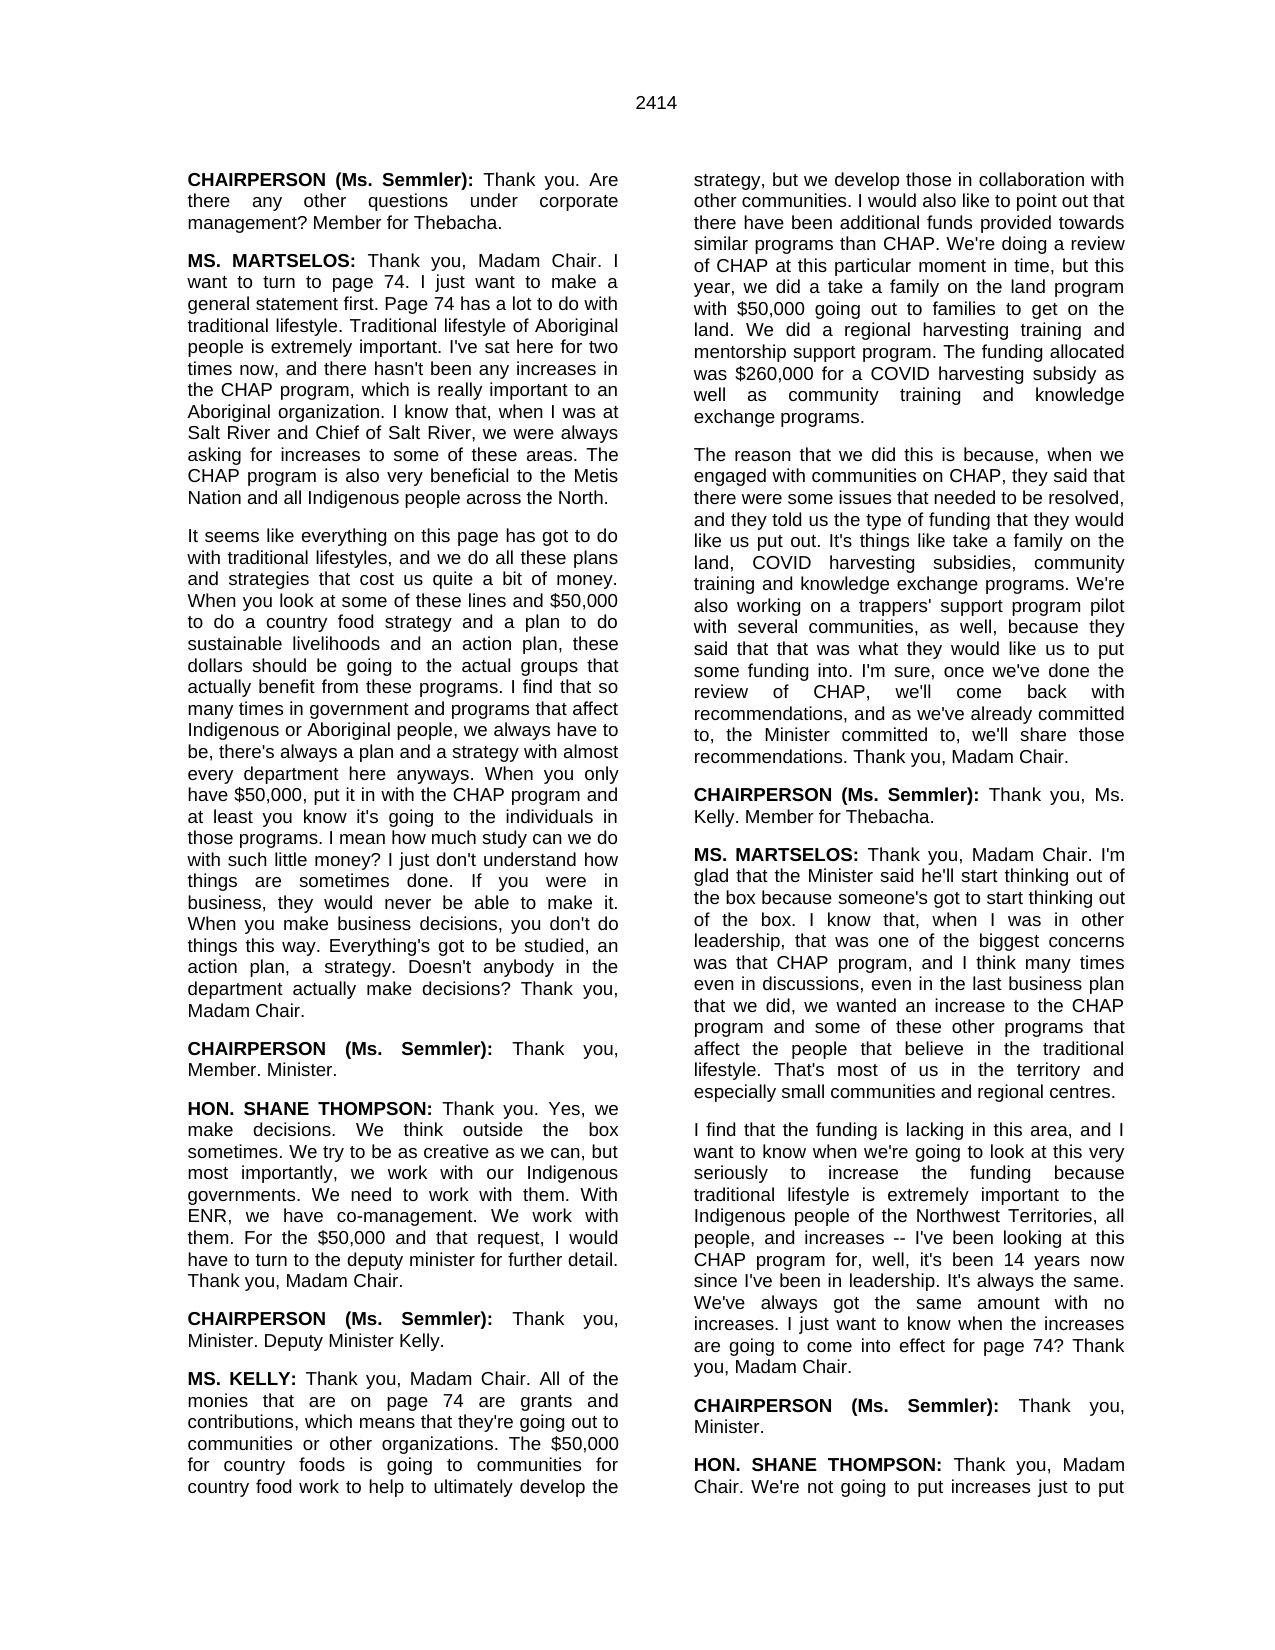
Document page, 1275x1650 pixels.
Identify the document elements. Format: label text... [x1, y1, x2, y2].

text It seems like everything on this page has got to do with traditional lifestyles, and we do all these plans and strategies that cost us quite a bit of money. When you look at some of these lines and $50,000 to do a country food strategy and a plan to do sustainable livelihoods and an action plan, these dollars should be going to the actual groups that actually benefit from these programs. I find that so many times in government and programs that affect Indigenous or Aboriginal people, we always have to be, there's always a plan and a strategy with almost every department here anyways. When you only have $50,000, put it in with the CHAP program and at least you know it's going to the individuals in those programs. I mean how much study can we do with such little money? I just don't understand how things are sometimes done. If you were in business, they would never be able to make it. When you make business decisions, you don't do things this way. Everything's got to be studied, an action plan, a strategy. Doesn't anybody in the department actually make decisions? Thank you, Madam Chair. [187, 525, 619, 1021]
text The reason that we did this is because, when we engaged with communities on CHAP, they said that there were some issues that needed to be resolved, and they told us the type of funding that they would like us put out. It's things like take a family on the land, COVID harvesting subsidies, community training and knowledge exchange programs. We're also working on a trappers' support program pilot with several communities, as well, because they said that that was what they would like us to put some funding into. I'm sure, once we've done the review of CHAP, we'll come back with recommendations, and as we've already committed to, the Minister committed to, we'll share those recommendations. Thank you, Madam Chair. [694, 444, 1125, 767]
text CHAIRPERSON (Ms. Semmler): Thank you, Minister. Deputy Minister Kelly. [187, 1308, 619, 1351]
text CHAIRPERSON (Ms. Semmler): Thank you, Member. Minister. [187, 1038, 619, 1081]
text HON. SHANE THOMPSON: Thank you. Yes, we make decisions. We think outside the box sometimes. We try to be as creative as we can, but most importantly, we work with our Indigenous governments. We need to work with them. With ENR, we have co-management. We work with them. For the $50,000 and that request, I would have to turn to the deputy minister for further detail. Thank you, Madam Chair. [187, 1097, 619, 1292]
text CHAIRPERSON (Ms. Semmler): Thank you, Ms. Kelly. Member for Thebacha. [694, 784, 1125, 827]
text MS. MARTSELOS: Thank you, Madam Chair. I want to turn to page 74. I just want to make a general statement first. Page 74 has a lot to do with traditional lifestyle. Traditional lifestyle of Aboriginal people is extremely important. I've sat here for two times now, and there hasn't been any increases in the CHAP program, which is really important to an Aboriginal organization. I know that, when I was at Salt River and Chief of Salt River, we were always asking for increases to some of these areas. The CHAP program is also very beneficial to the Metis Nation and all Indigenous people across the North. [187, 250, 619, 508]
text MS. MARTSELOS: Thank you, Madam Chair. I'm glad that the Minister said he'll start thinking out of the box because someone's got to start thinking out of the box. I know that, when I was in other leadership, that was one of the biggest concerns was that CHAP program, and I think many times even in discussions, even in the last business plan that we did, we wanted an increase to the CHAP program and some of these other programs that affect the people that believe in the traditional lifestyle. That's most of us in the territory and especially small communities and regional centres. [694, 844, 1125, 1102]
text CHAIRPERSON (Ms. Semmler): Thank you. Are there any other questions under corporate management? Member for Thebacha. [187, 168, 619, 233]
text I find that the funding is lacking in this area, and I want to know when we're going to look at this very seriously to increase the funding because traditional lifestyle is extremely important to the Indigenous people of the Northwest Territories, all people, and increases -- I've been looking at this CHAP program for, well, it's been 14 years now since I've been in leadership. It's always the same. We've always got the same amount with no increases. I just want to know when the increases are going to come into effect for page 74? Thank you, Madam Chair. [694, 1119, 1125, 1378]
text MS. KELLY: Thank you, Madam Chair. All of the monies that are on page 74 are grants and contributions, which means that they're going out to communities or other organizations. The $50,000 for country foods is going to communities for country food work to help to ultimately develop the strategy, but we develop those in collaboration with other communities. I would also like to point out that there have been additional funds provided towards similar programs than CHAP. We're doing a review of CHAP at this particular moment in time, but this year, we did a take a family on the land program with $50,000 going out to families to get on the land. We did a regional harvesting training and mentorship support program. The funding allocated was $260,000 for a COVID harvesting subsidy as well as community training and knowledge exchange programs. [694, 168, 1125, 427]
text CHAIRPERSON (Ms. Semmler): Thank you, Minister. [694, 1394, 1125, 1438]
text MS. KELLY: Thank you, Madam Chair. All of the monies that are on page 74 are grants and contributions, which means that they're going out to communities or other organizations. The $50,000 for country foods is going to communities for country food work to help to ultimately develop the strategy, but we develop those in collaboration with other communities. I would also like to point out that there have been additional funds provided towards similar programs than CHAP. We're doing a review of CHAP at this particular moment in time, but this year, we did a take a family on the land program with $50,000 going out to families to get on the land. We did a regional harvesting training and mentorship support program. The funding allocated was $260,000 for a COVID harvesting subsidy as well as community training and knowledge exchange programs. [187, 1368, 619, 1497]
